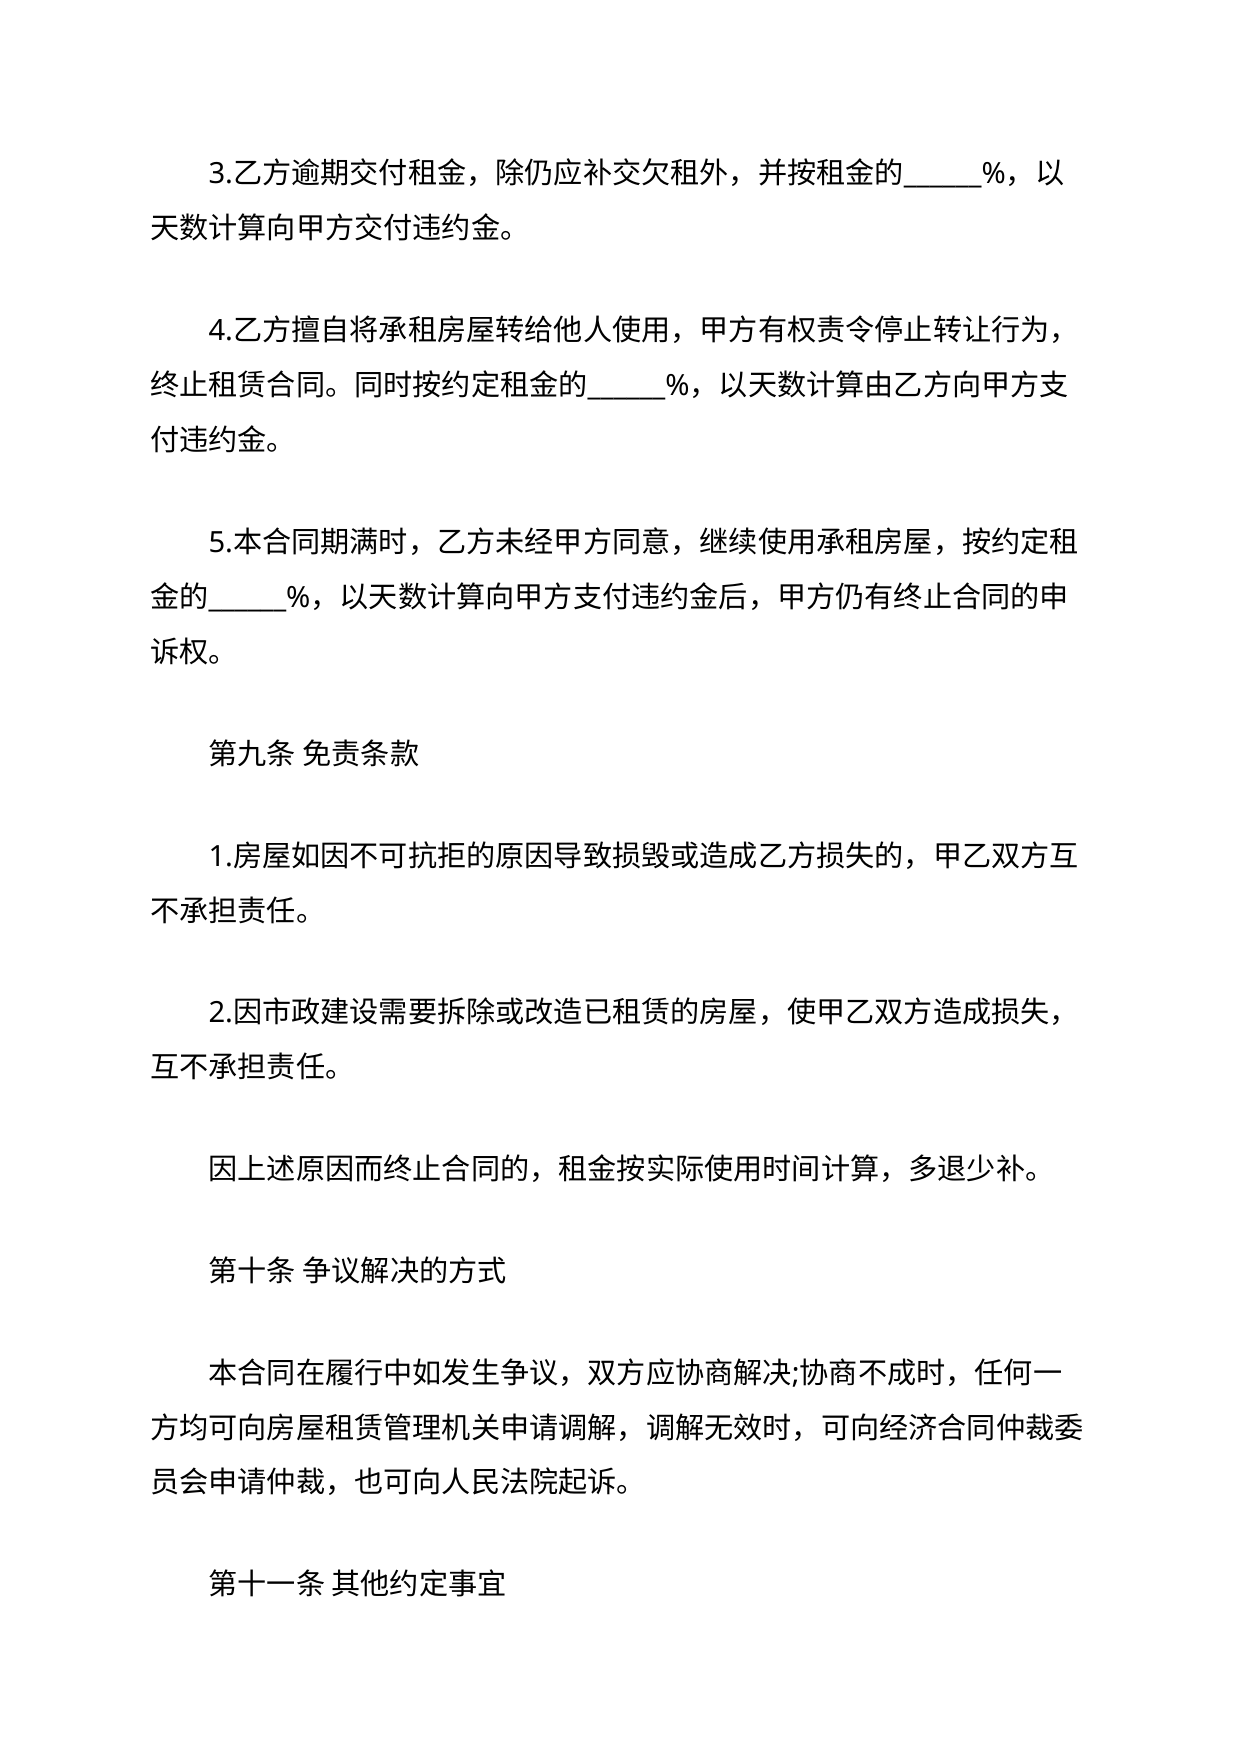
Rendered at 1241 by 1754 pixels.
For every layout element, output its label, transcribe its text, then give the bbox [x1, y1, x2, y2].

text 1.房屋如因不可抗拒的原因导致损毁或造成乙方损失的，甲乙双方互不承担责任。 [150, 832, 1090, 929]
text 5.本合同期满时，乙方未经甲方同意，继续使用承租房屋，按约定租金的______%，以天数计算向甲方支付违约金后，甲方仍有终止合同的申诉权。 [150, 518, 1090, 671]
text 第十条 争议解决的方式 [150, 1247, 1090, 1290]
text 本合同在履行中如发生争议，双方应协商解决;协商不成时，任何一方均可向房屋租赁管理机关申请调解，调解无效时，可向经济合同仲裁委员会申请仲裁，也可向人民法院起诉。 [150, 1349, 1090, 1501]
text 2.因市政建设需要拆除或改造已租赁的房屋，使甲乙双方造成损失，互不承担责任。 [150, 989, 1090, 1086]
text 4.乙方擅自将承租房屋转给他人使用，甲方有权责令停止转让行为，终止租赁合同。同时按约定租金的______%，以天数计算由乙方向甲方支付违约金。 [150, 307, 1090, 459]
text 3.乙方逾期交付租金，除仍应补交欠租外，并按租金的______%，以天数计算向甲方交付违约金。 [150, 150, 1090, 247]
text 因上述原因而终止合同的，租金按实际使用时间计算，多退少补。 [150, 1146, 1090, 1188]
text 第十一条 其他约定事宜 [150, 1561, 1090, 1603]
text 第九条 免责条款 [150, 730, 1090, 773]
